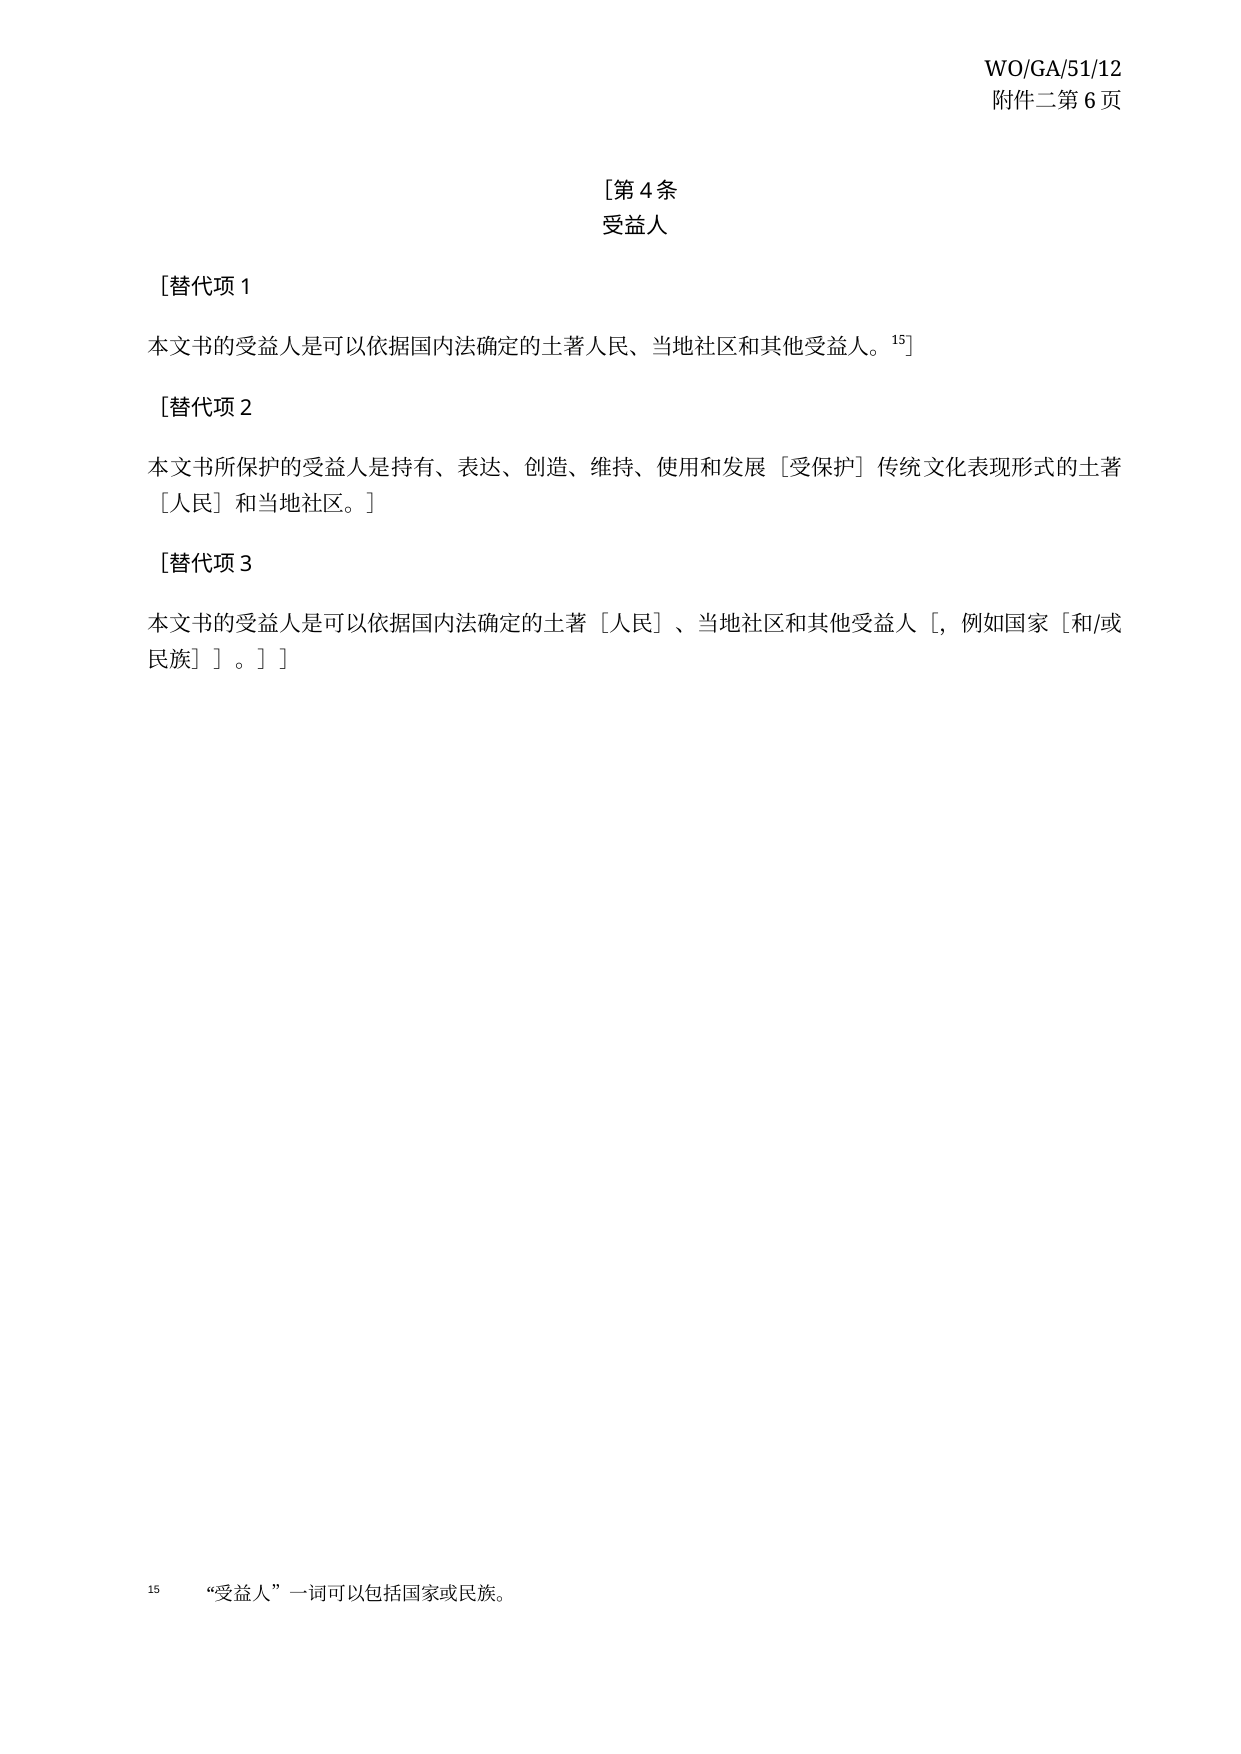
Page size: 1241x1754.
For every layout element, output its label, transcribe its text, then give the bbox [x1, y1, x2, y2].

text 本文书的受益人是可以依据国内法确定的土著［人民］、当地社区和其他受益人［，例如国家［和/或民族］］。］］ [148, 603, 1122, 673]
text ［替代项1 [148, 265, 1122, 301]
text ［替代项2 [148, 386, 1122, 421]
text ［替代项3 [148, 542, 1122, 578]
text 本文书的受益人是可以依据国内法确定的土著人民、当地社区和其他受益人。］ [148, 326, 1122, 361]
text ［第4条 受益人 [148, 169, 1122, 240]
text 本文书所保护的受益人是持有、表达、创造、维持、使用和发展［受保护］传统文化表现形式的土著［人民］和当地社区。］ [148, 446, 1122, 517]
